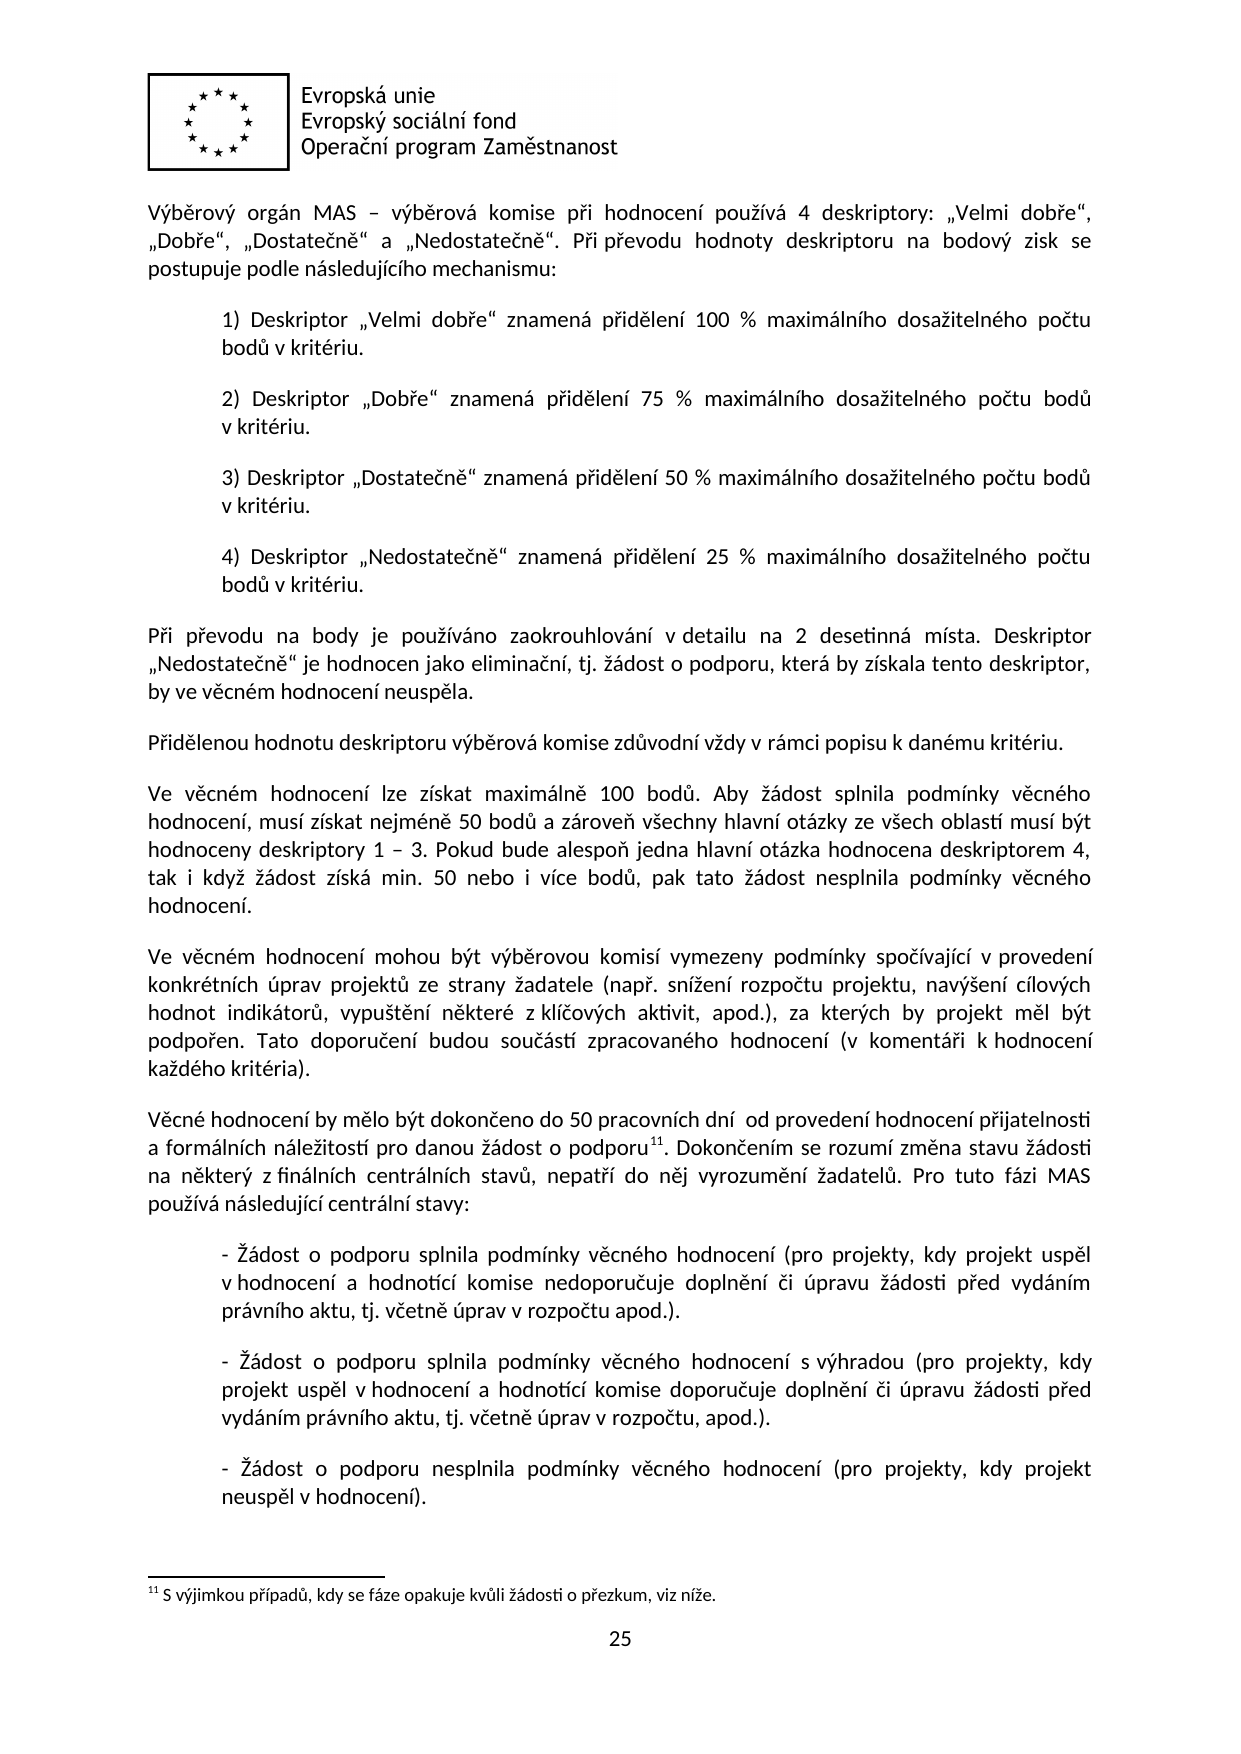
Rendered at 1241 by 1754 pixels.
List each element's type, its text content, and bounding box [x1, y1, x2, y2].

text - Žádost o podporu splnila podmínky věcného hodnocení (pro projekty, kdy projekt uspěl v hodnocení a hodnotící komise nedoporučuje doplnění či úpravu žádosti před vydáním právního aktu, tj. včetně úprav v rozpočtu apod.). [221, 1240, 1093, 1324]
text Věcné hodnocení by mělo být dokončeno do 50 pracovních dní od provedení hodnocení přijatelnosti a formálních náležitostí pro danou žádost o podporu. Dokončením se rozumí změna stavu žádosti na některý z finálních centrálních stavů, nepatří do něj vyrozumění žadatelů. Pro tuto fázi MAS používá následující centrální stavy: [148, 1105, 1093, 1217]
text - Žádost o podporu splnila podmínky věcného hodnocení s výhradou (pro projekty, kdy projekt uspěl v hodnocení a hodnotící komise doporučuje doplnění či úpravu žádosti před vydáním právního aktu, tj. včetně úprav v rozpočtu, apod.). [221, 1347, 1093, 1431]
picture [147, 73, 618, 171]
text Výběrový orgán MAS – výběrová komise při hodnocení používá 4 deskriptory: „Velmi dobře“, „Dobře“, „Dostatečně“ a „Nedostatečně“. Při převodu hodnoty deskriptoru na bodový zisk se postupuje podle následujícího mechanismu: [148, 198, 1093, 282]
text - Žádost o podporu nesplnila podmínky věcného hodnocení (pro projekty, kdy projekt neuspěl v hodnocení). [221, 1454, 1093, 1510]
text Ve věcném hodnocení mohou být výběrovou komisí vymezeny podmínky spočívající v provedení konkrétních úprav projektů ze strany žadatele (např. snížení rozpočtu projektu, navýšení cílových hodnot indikátorů, vypuštění některé z klíčových aktivit, apod.), za kterých by projekt měl být podpořen. Tato doporučení budou součástí zpracovaného hodnocení (v komentáři k hodnocení každého kritéria). [148, 942, 1093, 1082]
text 1) Deskriptor „Velmi dobře“ znamená přidělení 100 % maximálního dosažitelného počtu bodů v kritériu. [221, 305, 1093, 361]
text 4) Deskriptor „Nedostatečně“ znamená přidělení 25 % maximálního dosažitelného počtu bodů v kritériu. [221, 542, 1093, 598]
text Při převodu na body je používáno zaokrouhlování v detailu na 2 desetinná místa. Deskriptor „Nedostatečně“ je hodnocen jako eliminační, tj. žádost o podporu, která by získala tento deskriptor, by ve věcném hodnocení neuspěla. [148, 621, 1093, 705]
text 3) Deskriptor „Dostatečně“ znamená přidělení 50 % maximálního dosažitelného počtu bodů v kritériu. [221, 463, 1093, 519]
text Ve věcném hodnocení lze získat maximálně 100 bodů. Aby žádost splnila podmínky věcného hodnocení, musí získat nejméně 50 bodů a zároveň všechny hlavní otázky ze všech oblastí musí být hodnoceny deskriptory 1 – 3. Pokud bude alespoň jedna hlavní otázka hodnocena deskriptorem 4, tak i když žádost získá min. 50 nebo i více bodů, pak tato žádost nesplnila podmínky věcného hodnocení. [148, 779, 1093, 919]
text Přidělenou hodnotu deskriptoru výběrová komise zdůvodní vždy v rámci popisu k danému kritériu. [148, 728, 1093, 756]
text 2) Deskriptor „Dobře“ znamená přidělení 75 % maximálního dosažitelného počtu bodů v kritériu. [221, 384, 1093, 440]
